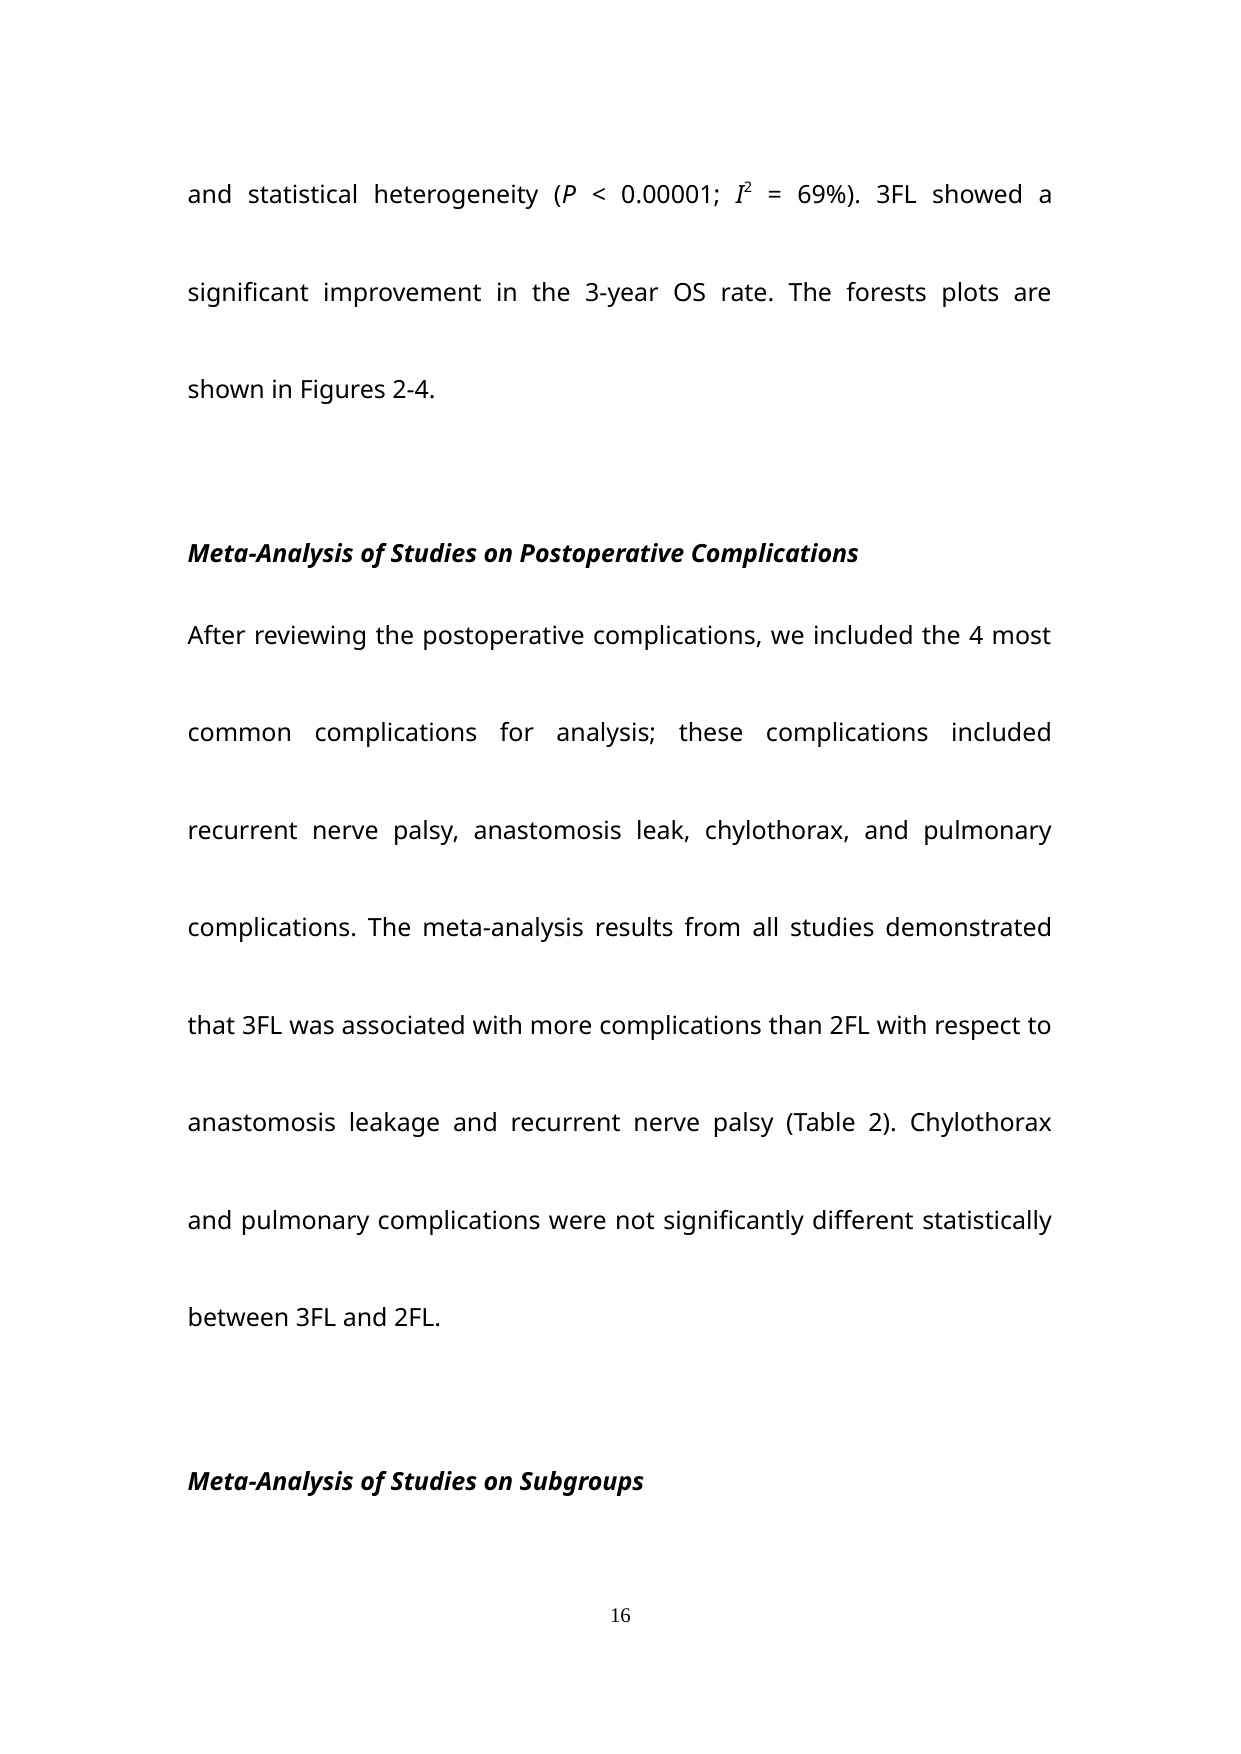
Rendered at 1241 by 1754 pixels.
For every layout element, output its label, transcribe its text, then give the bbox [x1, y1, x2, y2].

text Meta-Analysis of Studies on Subgroups [187, 1449, 1053, 1514]
text After reviewing the postoperative complications, we included the 4 most common complications for analysis; these complications included recurrent nerve palsy, anastomosis leak, chylothorax, and pulmonary complications. The meta-analysis results from all studies demonstrated that 3FL was associated with more complications than 2FL with respect to anastomosis leakage and recurrent nerve palsy (Table 2). Chylothorax and pulmonary complications were not significantly different statistically between 3FL and 2FL. [187, 602, 1053, 1350]
text Meta-Analysis of Studies on Postoperative Complications [187, 520, 1053, 585]
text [187, 161, 1053, 421]
